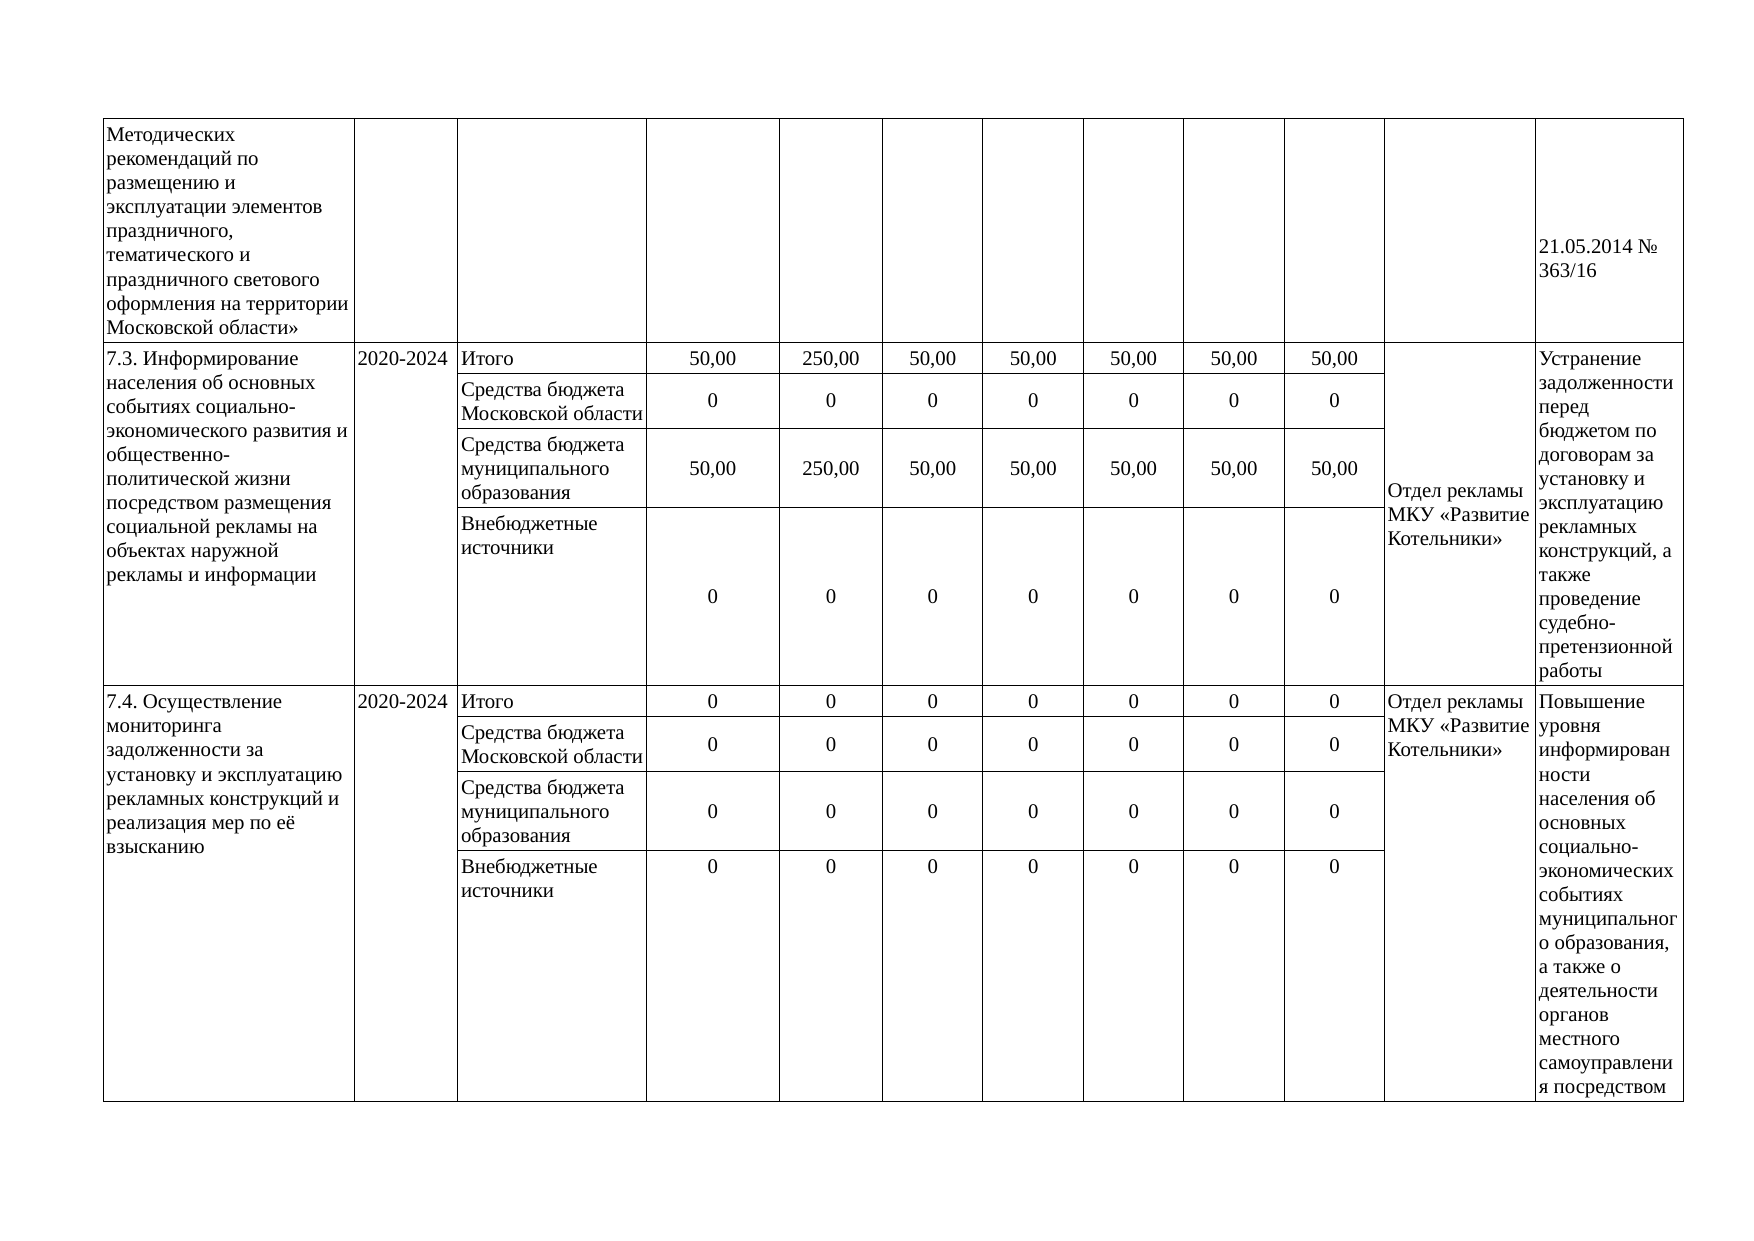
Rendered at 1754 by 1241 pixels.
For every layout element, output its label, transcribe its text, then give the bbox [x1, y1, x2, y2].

table_cell 0 [983, 717, 1083, 771]
table_cell 50,00 [983, 429, 1083, 507]
table_cell Средства бюджета муниципального образования [458, 429, 646, 507]
table_cell Средства бюджета Московской области [458, 717, 646, 771]
table_cell Внебюджетные источники [458, 508, 646, 685]
table_cell 0 [1184, 119, 1284, 342]
table_cell 0 [1184, 686, 1284, 716]
table_cell 0 [1084, 717, 1183, 771]
table_cell 0 [1285, 772, 1384, 850]
table_cell 0 [1084, 851, 1183, 1101]
table_cell Устранение задолженности перед бюджетом по договорам за установку и эксплуатацию рекламных конструкций, а также проведение судебно-претензионной работы [1536, 343, 1683, 685]
table_cell 0 [1184, 717, 1284, 771]
table_cell 0 [883, 851, 982, 1101]
table_cell 50,00 [1184, 429, 1284, 507]
table_cell 0 [780, 374, 882, 427]
table_cell 0 [1184, 772, 1284, 850]
table_cell 0 [883, 508, 982, 685]
table_cell 0 [647, 717, 779, 771]
table_cell 50,00 [647, 343, 779, 372]
table_cell 0 [883, 772, 982, 850]
table_cell 0 [1285, 686, 1384, 716]
table_cell 50,00 [983, 343, 1083, 372]
table_cell 0 [647, 374, 779, 427]
table_cell 0 [647, 686, 779, 716]
table_cell 2020-2024 [355, 343, 457, 685]
table_cell 0 [983, 508, 1083, 685]
table_cell 0 [1184, 851, 1284, 1101]
table_cell 0 [1184, 374, 1284, 427]
table_cell 0 [1285, 508, 1384, 685]
table_cell Итого [458, 343, 646, 372]
table_cell 7.4. Осуществление мониторинга задолженности за установку и эксплуатацию рекламных конструкций и реализация мер по её взысканию [104, 686, 354, 1101]
table_cell 50,00 [1285, 429, 1384, 507]
table_cell 250,00 [780, 343, 882, 372]
table_cell 0 [780, 851, 882, 1101]
table_cell 0 [883, 119, 982, 342]
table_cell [458, 119, 646, 342]
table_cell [458, 851, 646, 1101]
table_cell 0 [983, 772, 1083, 850]
table_cell 0 [983, 119, 1083, 342]
table_cell 0 [983, 374, 1083, 427]
table_cell 0 [780, 686, 882, 716]
table_cell 0 [983, 851, 1083, 1101]
table_cell 0 [780, 508, 882, 685]
table_cell 0 [780, 772, 882, 850]
table_cell 0 [1084, 119, 1183, 342]
table_cell Средства бюджета муниципального образования [458, 772, 646, 850]
table_cell 0 [1084, 772, 1183, 850]
table_cell Повышение уровня информированности населения об основных социально-экономических событиях муниципального образования, а также о деятельности органов местного самоуправления посредством наружной рекламы [1536, 686, 1683, 1101]
table_cell 0 [1285, 851, 1384, 1101]
table_cell 0 [647, 119, 779, 342]
table_cell 0 [1184, 508, 1284, 685]
table_cell 0 [883, 717, 982, 771]
table_cell Отдел рекламы МКУ «Развитие Котельники» [1385, 686, 1535, 1101]
table_cell 0 [647, 508, 779, 685]
table_cell 50,00 [883, 429, 982, 507]
table_cell 0 [1285, 119, 1384, 342]
table_cell 0 [1285, 717, 1384, 771]
table_cell 50,00 [1084, 343, 1183, 372]
table_cell 0 [647, 772, 779, 850]
table_cell 50,00 [1084, 429, 1183, 507]
table_cell 50,00 [883, 343, 982, 372]
table_cell Средства бюджета Московской области [458, 374, 646, 427]
table_cell 0 [780, 119, 882, 342]
table_cell 50,00 [647, 429, 779, 507]
table_cell 50,00 [1184, 343, 1284, 372]
table_cell 50,00 [1285, 343, 1384, 372]
table_cell 2020-2024 [355, 686, 457, 1101]
table_cell 0 [983, 686, 1083, 716]
table_cell Итого [458, 686, 646, 716]
table_cell 0 [1084, 374, 1183, 427]
table_cell 0 [1084, 686, 1183, 716]
table_cell 250,00 [780, 429, 882, 507]
table_cell 0 [780, 717, 882, 771]
table_cell 0 [1285, 374, 1384, 427]
table_cell Отдел рекламы МКУ «Развитие Котельники» [1385, 343, 1535, 685]
table_cell 0 [883, 374, 982, 427]
table_cell 7.3. Информирование населения об основных событиях социально-экономического развития и общественно-политической жизни посредством размещения социальной рекламы на объектах наружной рекламы и информации [104, 343, 354, 685]
table_cell 0 [883, 686, 982, 716]
table_cell 0 [1084, 508, 1183, 685]
table_cell 0 [647, 851, 779, 1101]
